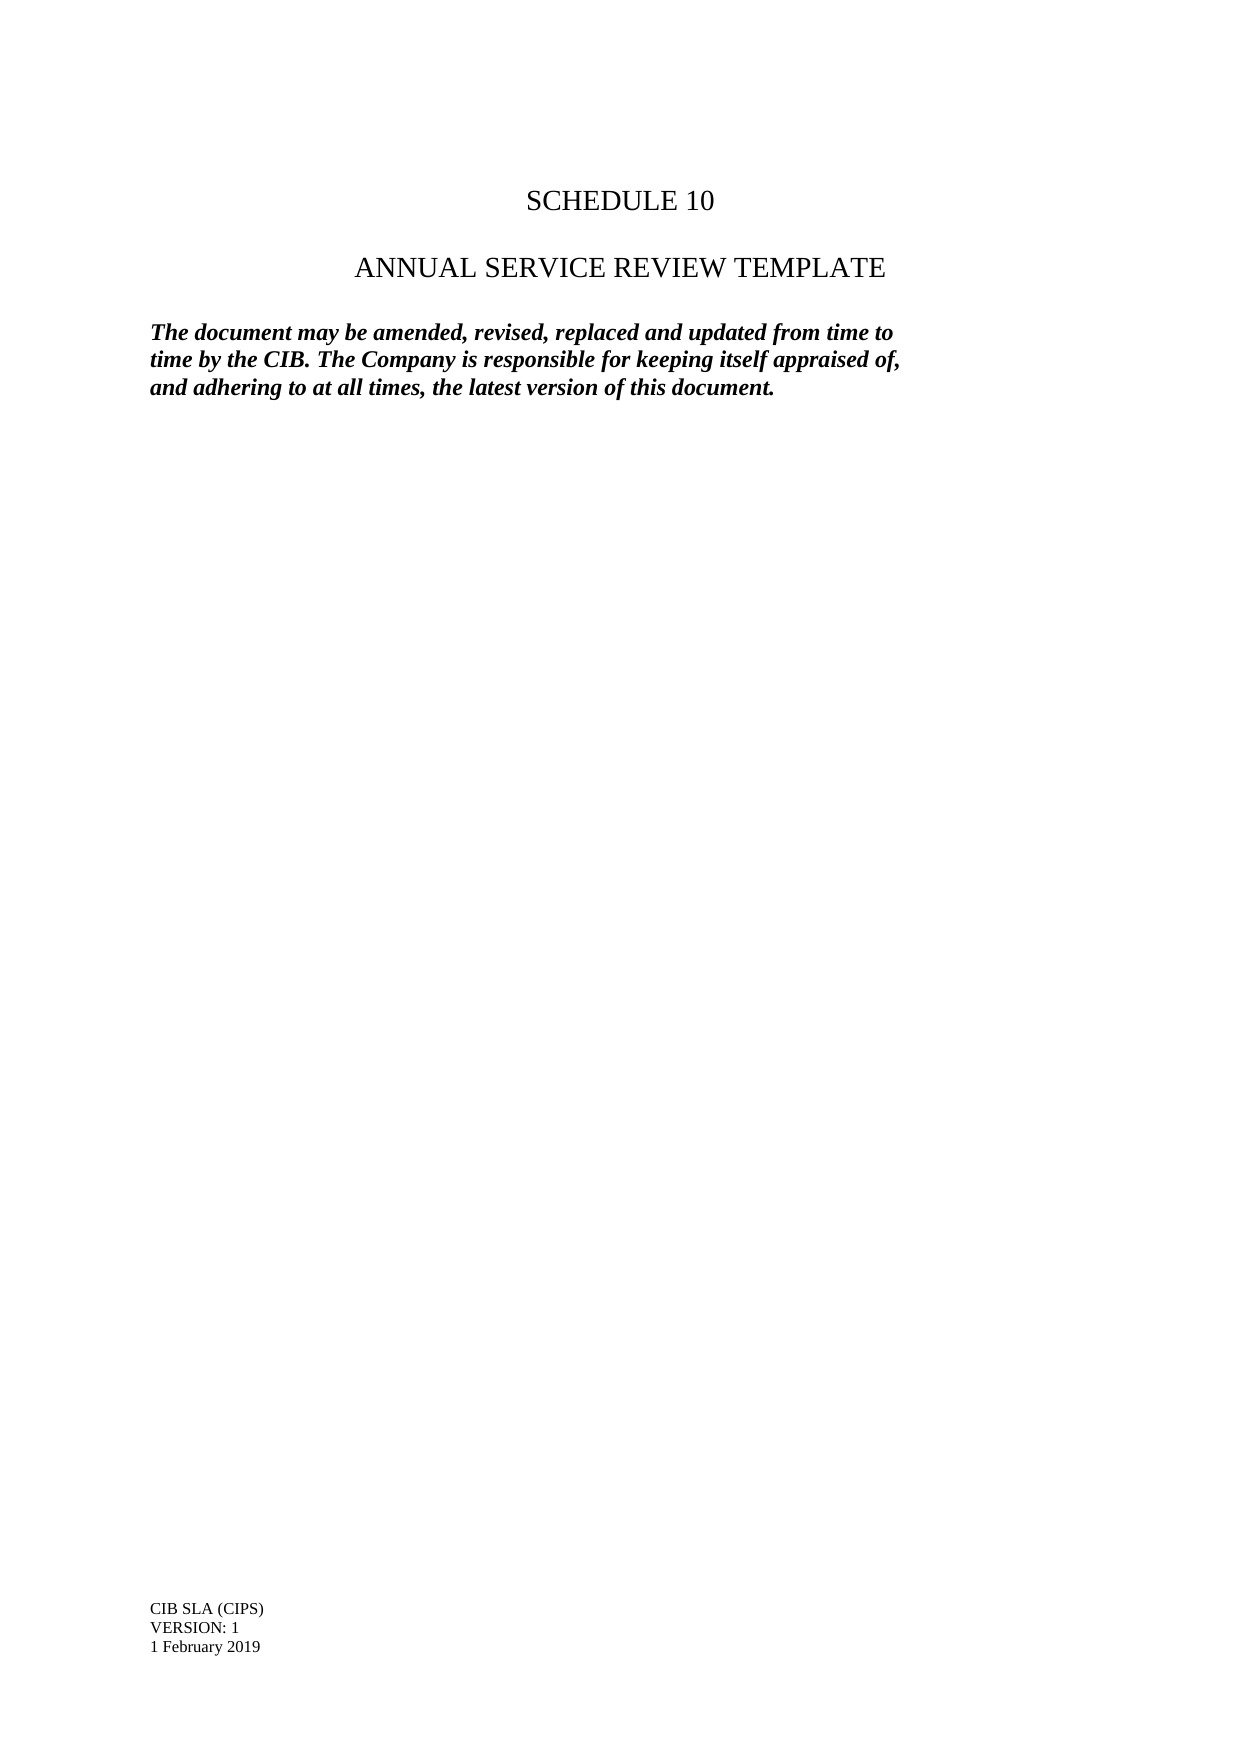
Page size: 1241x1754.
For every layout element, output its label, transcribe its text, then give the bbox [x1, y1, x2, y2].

text and adhering to at all times, the latest version of this document. [150, 373, 1090, 401]
text The document may be amended, revised, replaced and updated from time to [150, 318, 1090, 345]
text ANNUAL SERVICE REVIEW TEMPLATE [150, 251, 1090, 284]
text time by the CIB. The Company is responsible for keeping itself appraised of, [150, 345, 1090, 373]
text SCHEDULE 10 [150, 183, 1090, 217]
